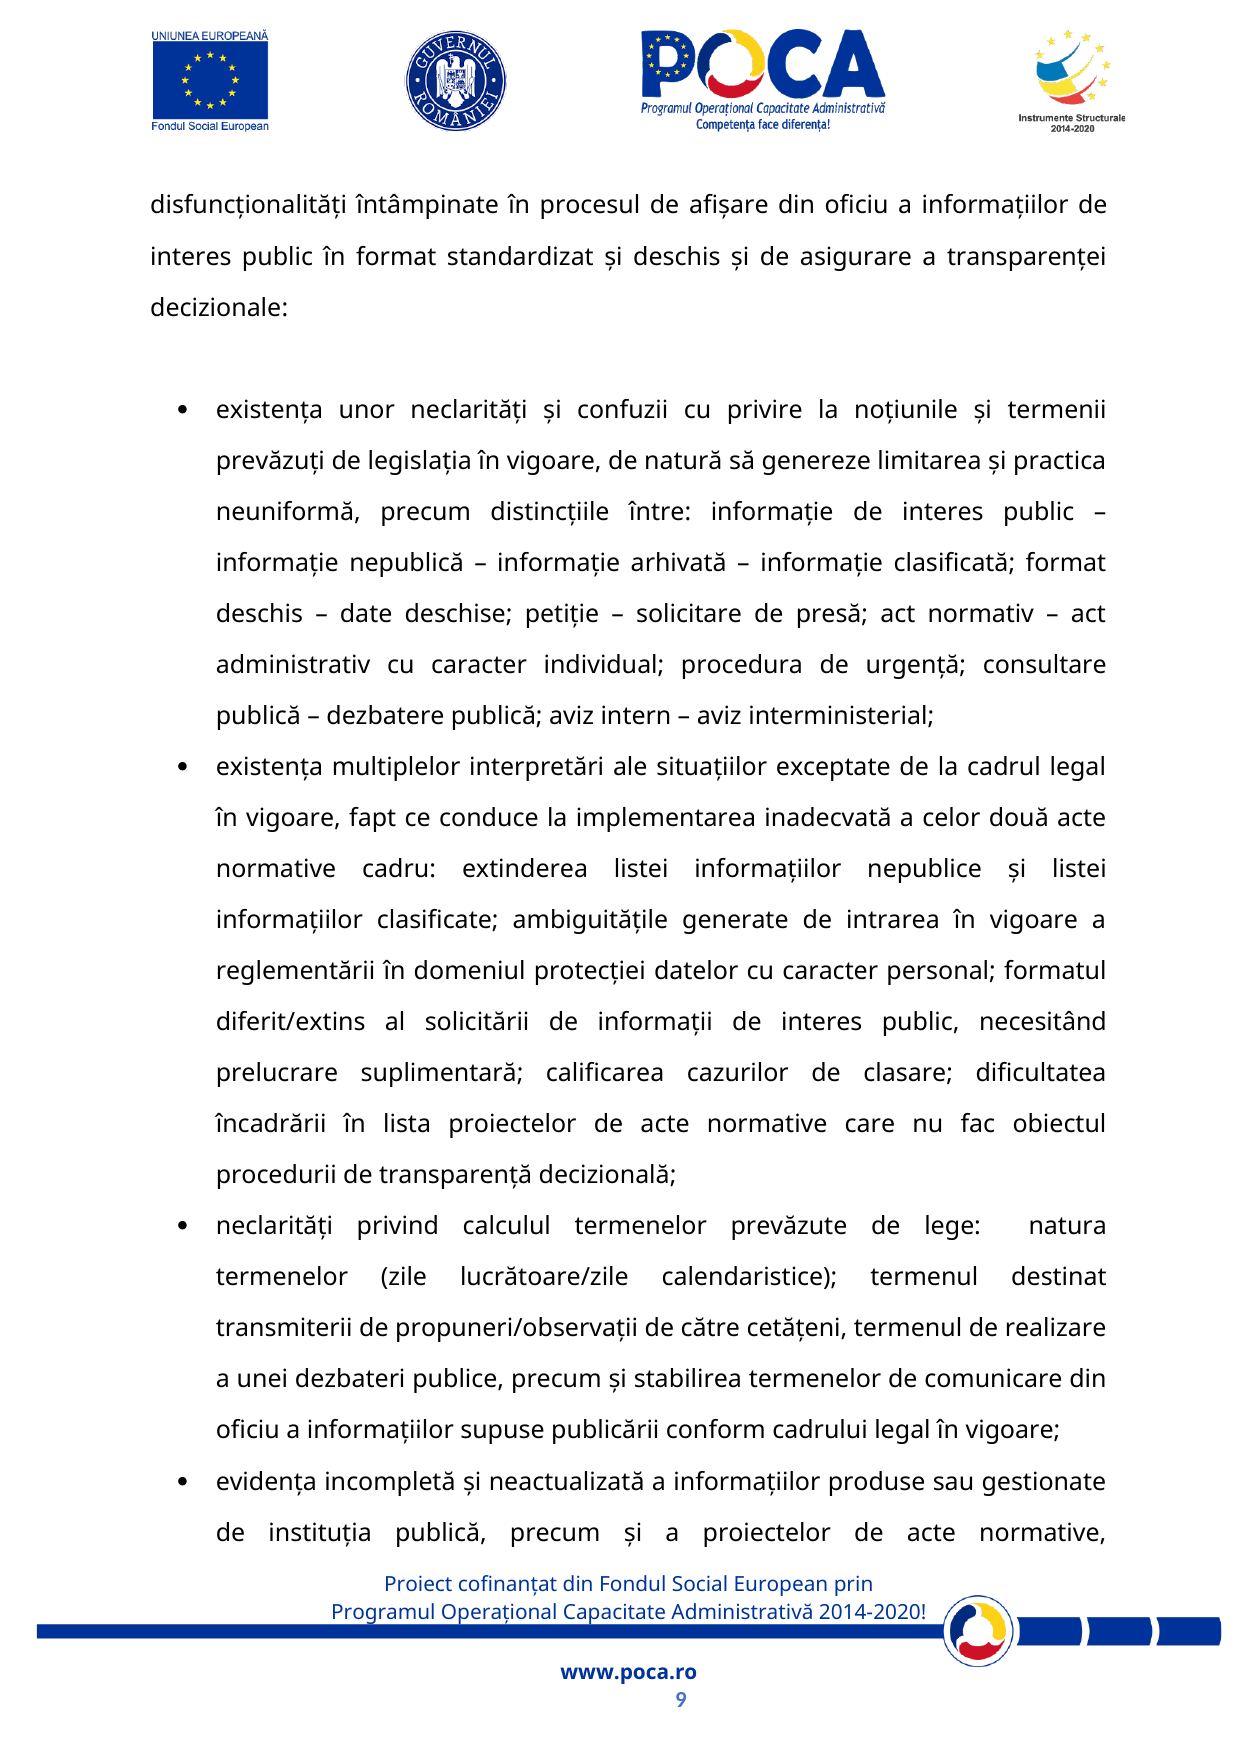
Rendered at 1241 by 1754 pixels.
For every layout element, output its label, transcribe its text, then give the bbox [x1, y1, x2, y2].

list existența multiplelor interpretări ale situațiilor exceptate de la cadrul legal în vigoare, fapt ce conduce la implementarea inadecvată a celor două acte normative cadru: extinderea listei informațiilor nepublice și listei informațiilor clasificate; ambiguitățile generate de intrarea în vigoare a reglementării în domeniul protecției datelor cu caracter personal; formatul diferit/extins al solicitării de informații de interes public, necesitând prelucrare suplimentară; calificarea cazurilor de clasare; dificultatea încadrării în lista proiectelor de acte normative care nu fac obiectul procedurii de transparență decizională; [178, 749, 1107, 1191]
picture [36, 1595, 1222, 1667]
list existența unor neclarități și confuzii cu privire la noțiunile și termenii prevăzuți de legislația în vigoare, de natură să genereze limitarea și practica neuniformă, precum distincțiile între: informație de interes public – informație nepublică – informație arhivată – informație clasificată; format deschis – date deschise; petiție – solicitare de presă; act normativ – act administrativ cu caracter individual; procedura de urgență; consultare publică – dezbatere publică; aviz intern – aviz interministerial; [178, 391, 1107, 732]
list neclarități privind calculul termenelor prevăzute de lege: natura termenelor (zile lucrătoare/zile calendaristice); termenul destinat transmiterii de propuneri/observații de către cetățeni, termenul de realizare a unei dezbateri publice, precum și stabilirea termenelor de comunicare din oficiu a informațiilor supuse publicării conform cadrului legal în vigoare; [178, 1208, 1107, 1446]
picture [150, 29, 1125, 132]
